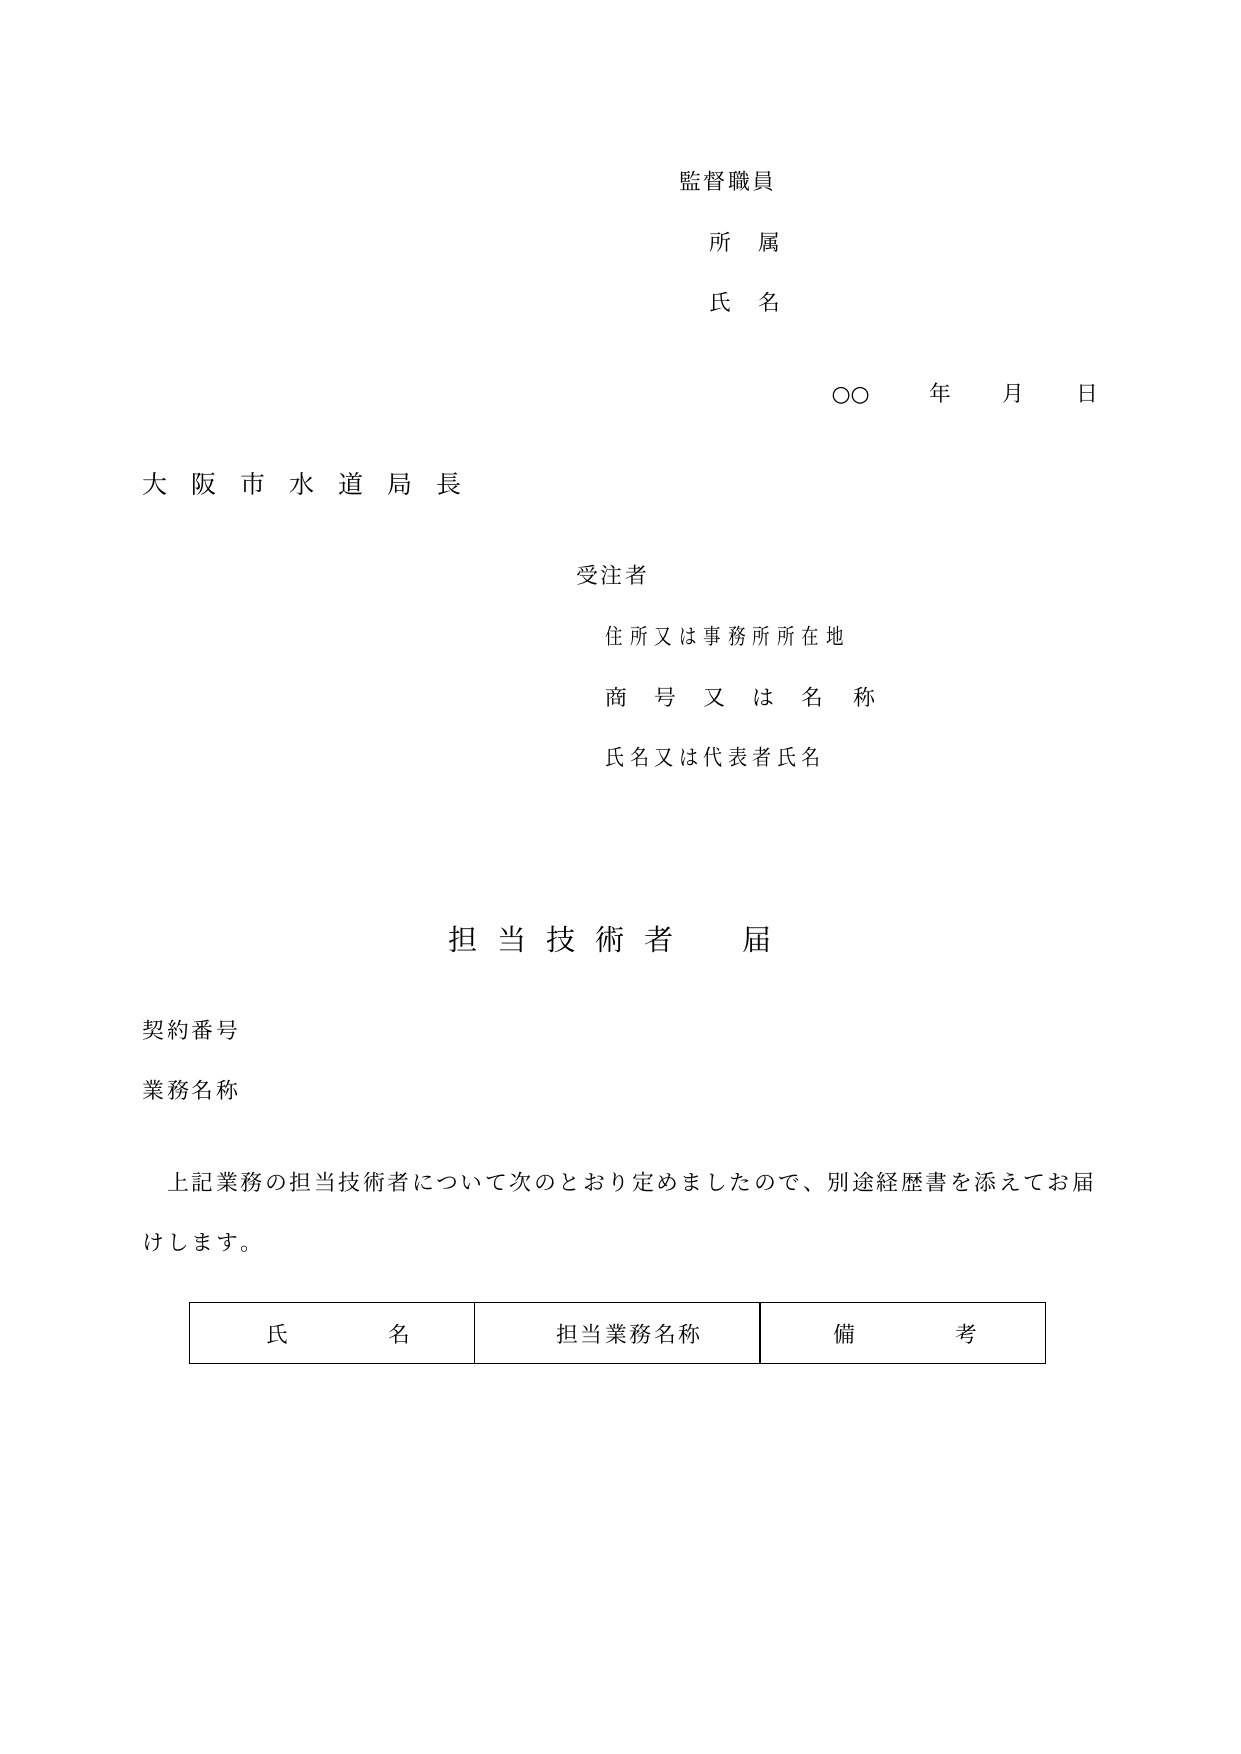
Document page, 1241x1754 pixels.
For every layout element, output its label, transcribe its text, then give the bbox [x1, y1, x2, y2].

text 担当技術者 届 [118, 908, 1122, 968]
text 上記業務の担当技術者について次のとおり定めましたので、別途経歴書を添えてお届けします。 [139, 1150, 1101, 1271]
table_header 氏 名 [190, 1303, 474, 1363]
text 氏名又は代表者氏名 [118, 726, 1122, 786]
text 大阪市水道局長 [139, 453, 1122, 513]
text 契約番号 [139, 998, 1122, 1059]
text 氏 名 [118, 271, 1122, 332]
text 業務名称 [139, 1059, 1122, 1120]
text 監督職員 [118, 150, 1122, 210]
text 住所又は事務所所在地 [118, 604, 1122, 665]
text 所 属 [118, 210, 1122, 271]
text ○○ 年 月 日 [118, 362, 1101, 423]
table_header 備 考 [761, 1303, 1045, 1363]
text 受注者 [118, 544, 1122, 604]
table_header 担当業務名称 [475, 1303, 759, 1363]
text 商号又は名称 [118, 665, 1122, 726]
